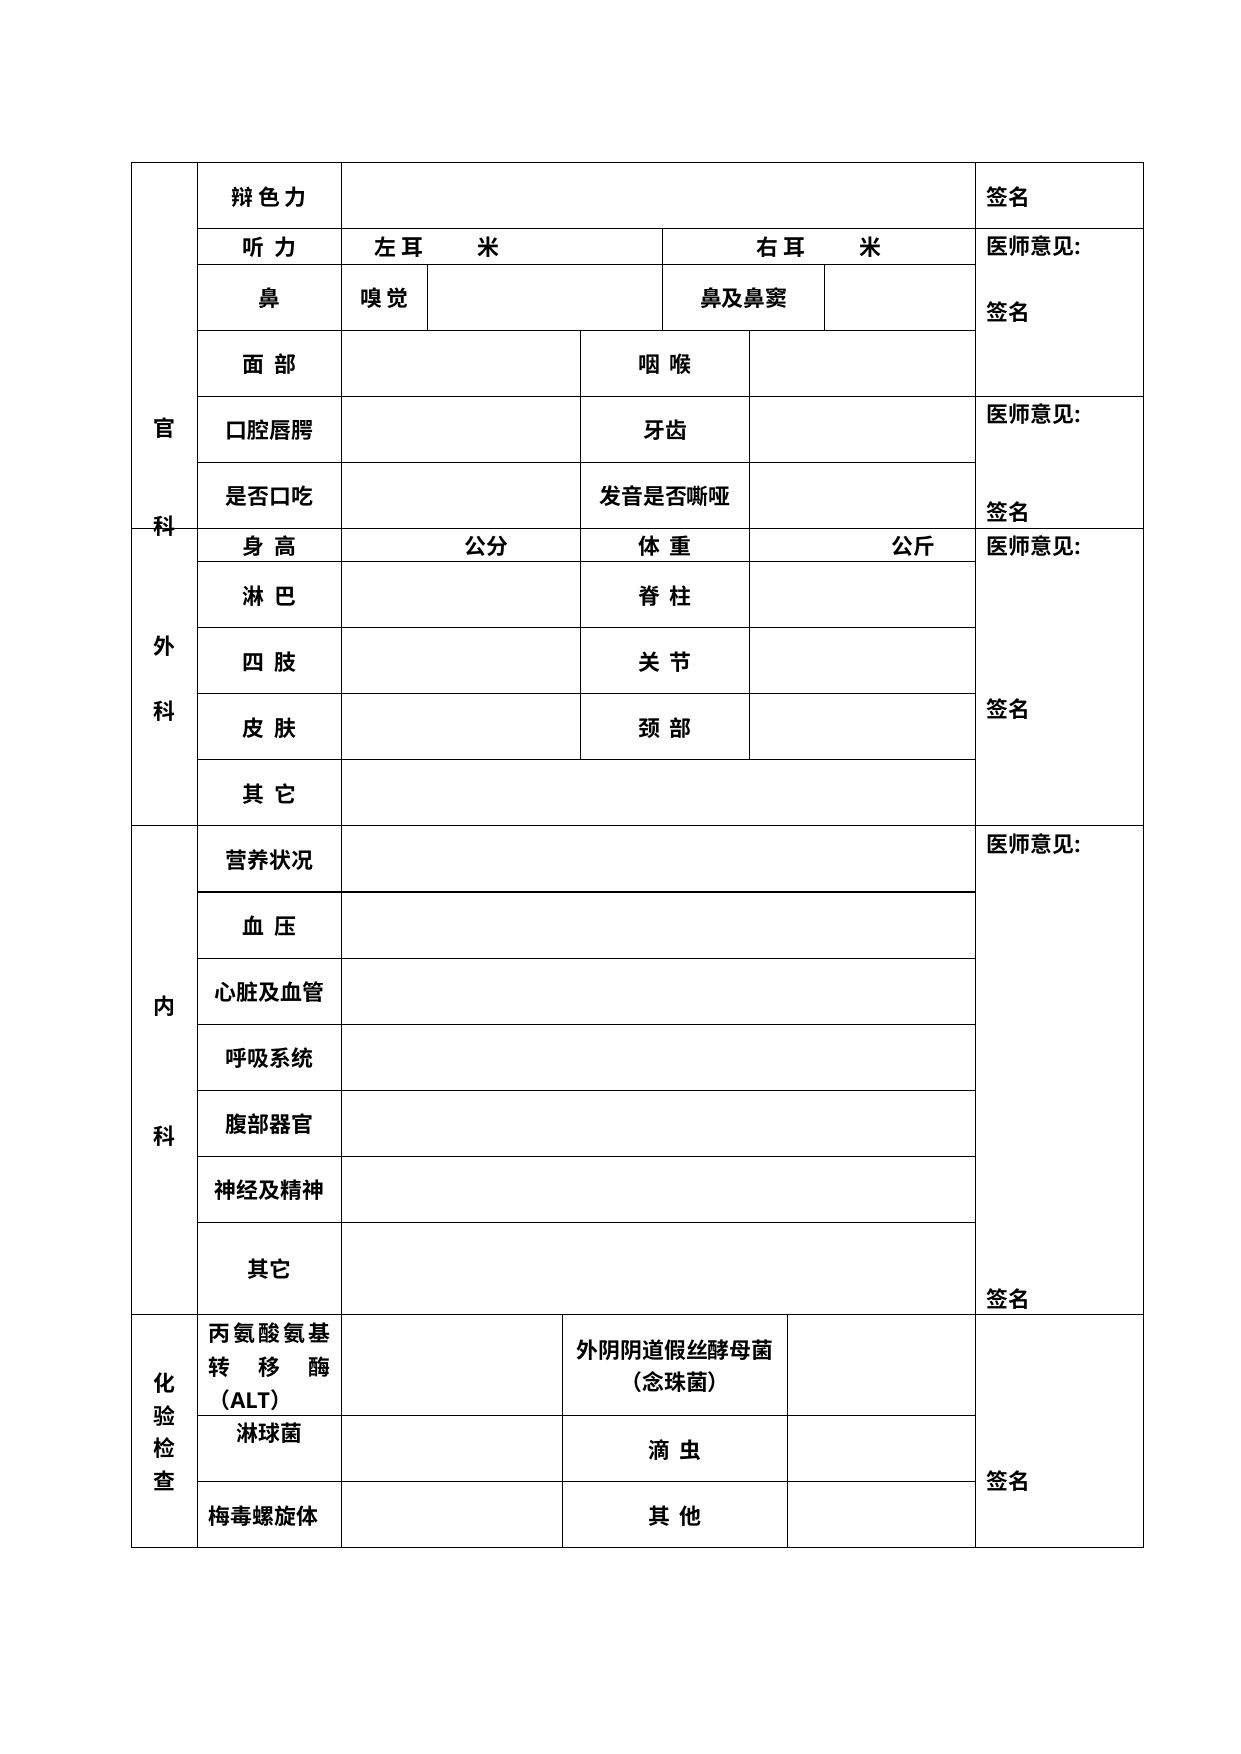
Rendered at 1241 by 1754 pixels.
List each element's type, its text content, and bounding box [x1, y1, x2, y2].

table_cell [750, 331, 975, 396]
table_cell 鼻 [198, 265, 341, 329]
table_cell [750, 694, 975, 759]
table_cell 医师意见: 签名 [976, 397, 1143, 528]
table_cell 丙氨酸氨基转移酶（ALT） [198, 1315, 341, 1415]
table_cell 皮 肤 [198, 694, 341, 759]
table_cell 面 部 [198, 331, 341, 396]
table_cell 医师意见: 签名 [976, 229, 1143, 396]
table_cell 辩 色 力 [198, 163, 341, 228]
table_cell 脊 柱 [581, 562, 749, 627]
table_cell 其 他 [563, 1482, 787, 1547]
table_cell 医师意见: 签名 [976, 826, 1143, 1314]
table_cell [342, 1091, 975, 1156]
table_cell [788, 1482, 975, 1547]
table_cell 口腔唇腭 [198, 397, 341, 462]
table_cell 内 科 [132, 826, 197, 1314]
table_cell 嗅 觉 [342, 265, 427, 329]
table_cell 营养状况 [198, 826, 341, 891]
table_cell 公分 [342, 529, 580, 561]
table_cell 淋球菌 [198, 1416, 341, 1481]
table_cell [750, 562, 975, 627]
table_cell [825, 265, 975, 329]
table_cell [342, 562, 580, 627]
table_cell [342, 463, 580, 528]
table_cell 淋 巴 [198, 562, 341, 627]
table_cell [342, 628, 580, 693]
table_cell [342, 1315, 562, 1415]
table_cell [342, 1157, 975, 1222]
table_cell 其 它 [198, 760, 341, 825]
table_cell 体 重 [581, 529, 749, 561]
table_cell [788, 1315, 975, 1415]
table_cell [342, 331, 580, 396]
table_cell 身 高 [198, 529, 341, 561]
table_cell [342, 826, 975, 891]
table_cell [788, 1416, 975, 1481]
table_cell 右 耳 米 [663, 229, 975, 263]
table_cell [342, 893, 975, 957]
table_cell 关 节 [581, 628, 749, 693]
table_cell 外 科 [132, 529, 197, 825]
table_cell [428, 265, 662, 329]
table_cell [342, 163, 975, 228]
table_cell 心脏及血管 [198, 959, 341, 1023]
table_cell 神经及精神 [198, 1157, 341, 1222]
table_cell 滴 虫 [563, 1416, 787, 1481]
table_cell 其它 [198, 1223, 341, 1314]
table_cell 腹部器官 [198, 1091, 341, 1156]
table_cell [750, 463, 975, 528]
table_cell 医师意见: 签名 [976, 529, 1143, 825]
table_cell [342, 397, 580, 462]
table_cell 颈 部 [581, 694, 749, 759]
table_cell 签名 [976, 163, 1143, 228]
table_cell [342, 1482, 562, 1547]
table_cell 血 压 [198, 893, 341, 957]
table_cell 四 肢 [198, 628, 341, 693]
table_cell 发音是否嘶哑 [581, 463, 749, 528]
table_cell 梅毒螺旋体 [198, 1482, 341, 1547]
table_cell [750, 397, 975, 462]
table_cell 咽 喉 [581, 331, 749, 396]
table_cell [342, 1025, 975, 1089]
table_cell [342, 760, 975, 825]
table_cell 化验检查 [132, 1315, 197, 1547]
table_cell 是否口吃 [198, 463, 341, 528]
table_cell 听 力 [198, 229, 341, 263]
table_cell 鼻及鼻窦 [663, 265, 824, 329]
table_cell 左 耳 米 [342, 229, 662, 263]
table_cell [342, 1223, 975, 1314]
table_cell 外阴阴道假丝酵母菌（念珠菌） [563, 1315, 787, 1415]
table_cell 公斤 [750, 529, 975, 561]
table_cell 呼吸系统 [198, 1025, 341, 1089]
table_cell 签名 [976, 1315, 1143, 1547]
table_cell [750, 628, 975, 693]
table_cell [342, 694, 580, 759]
table_cell 牙齿 [581, 397, 749, 462]
table_cell [342, 1416, 562, 1481]
table_cell [342, 959, 975, 1023]
